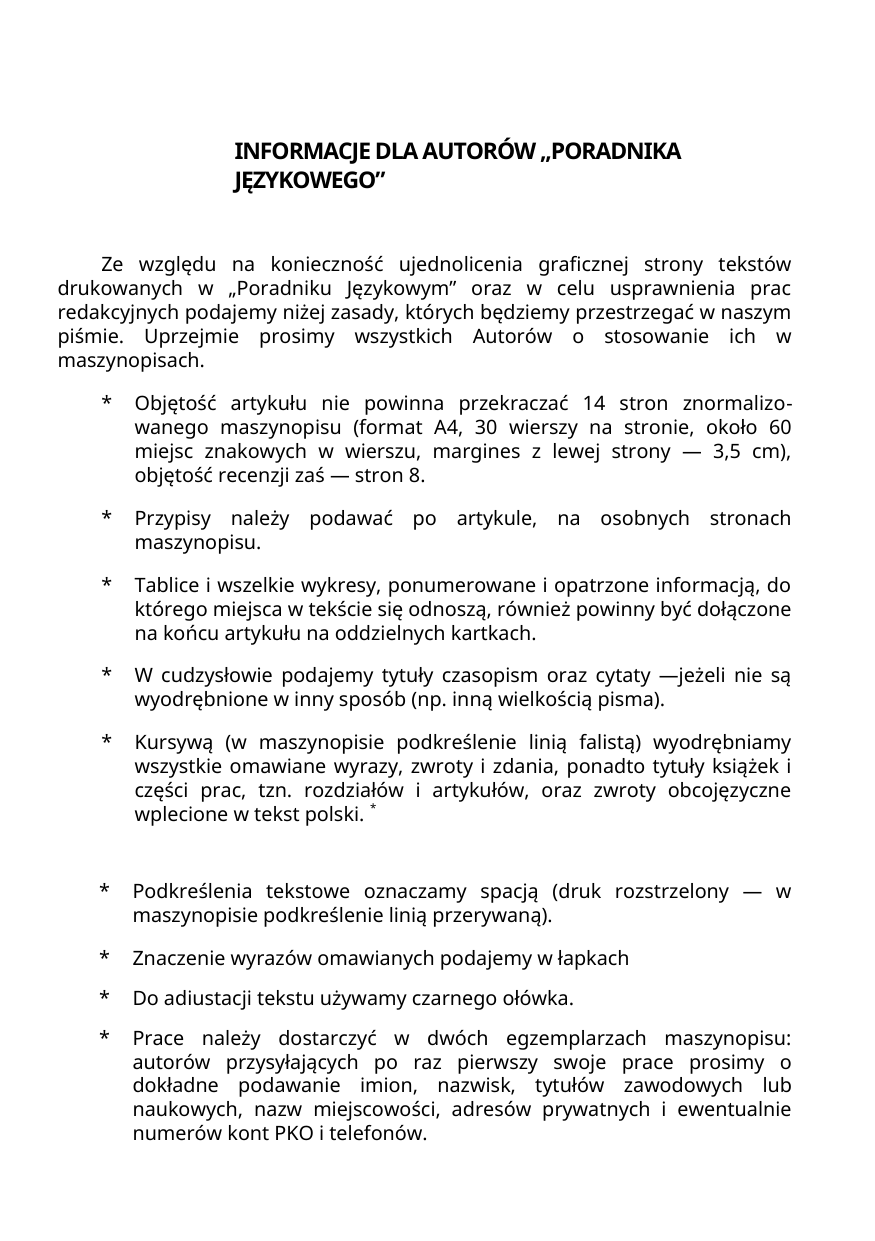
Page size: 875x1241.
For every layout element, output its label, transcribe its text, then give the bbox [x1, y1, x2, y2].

text INFORMACJE DLA AUTORÓW „PORADNIKA JĘZYKOWEGO” [234, 136, 792, 194]
list Znaczenie wyrazów omawianych podajemy w łapkach [99, 949, 792, 969]
list Tablice i wszelkie wykresy, ponumerowane i opatrzone informacją, do którego miejsca w tekście się odnoszą, również powinny być dołączone na końcu artykułu na oddzielnych kartkach. [101, 574, 792, 645]
list Objętość artykułu nie powinna przekraczać 14 stron znormalizowanego maszynopisu (format A4, 30 wierszy na stronie, około 60 miejsc znakowych w wierszu, margines z lewej strony — 3,5 cm), objętość recenzji zaś — stron 8. [101, 391, 792, 487]
list W cudzysłowie podajemy tytuły czasopism oraz cytaty —jeżeli nie są wyodrębnione w inny sposób (np. inną wielkością pisma). [101, 663, 792, 711]
text * Podkreślenia tekstowe oznaczamy spacją (druk rozstrzelony — w maszynopisie podkreślenie linią przerywaną). [99, 880, 792, 927]
list Prace należy dostarczyć w dwóch egzemplarzach maszynopisu: autorów przysyłających po raz pierwszy swoje prace prosimy o dokładne podawanie imion, nazwisk, tytułów zawodowych lub naukowych, nazw miejscowości, adresów prywatnych i ewentualnie numerów kont PKO i telefonów. [99, 1026, 792, 1145]
list Kursywą (w maszynopisie podkreślenie linią falistą) wyodrębniamy wszystkie omawiane wyrazy, zwroty i zdania, ponadto tytuły książek i części prac, tzn. rozdziałów i artykułów, oraz zwroty obcojęzyczne wplecione w tekst polski. * [101, 730, 792, 826]
list Przypisy należy podawać po artykule, na osobnych stronach maszynopisu. [101, 505, 792, 554]
text Ze względu na konieczność ujednolicenia graficznej strony tekstów drukowanych w „Poradniku Językowym” oraz w celu usprawnienia prac redakcyjnych podajemy niżej zasady, których będziemy przestrzegać w naszym piśmie. Uprzejmie prosimy wszystkich Autorów o stosowanie ich w maszynopisach. [57, 253, 792, 372]
list Do adiustacji tekstu używamy czarnego ołówka. [99, 989, 792, 1009]
